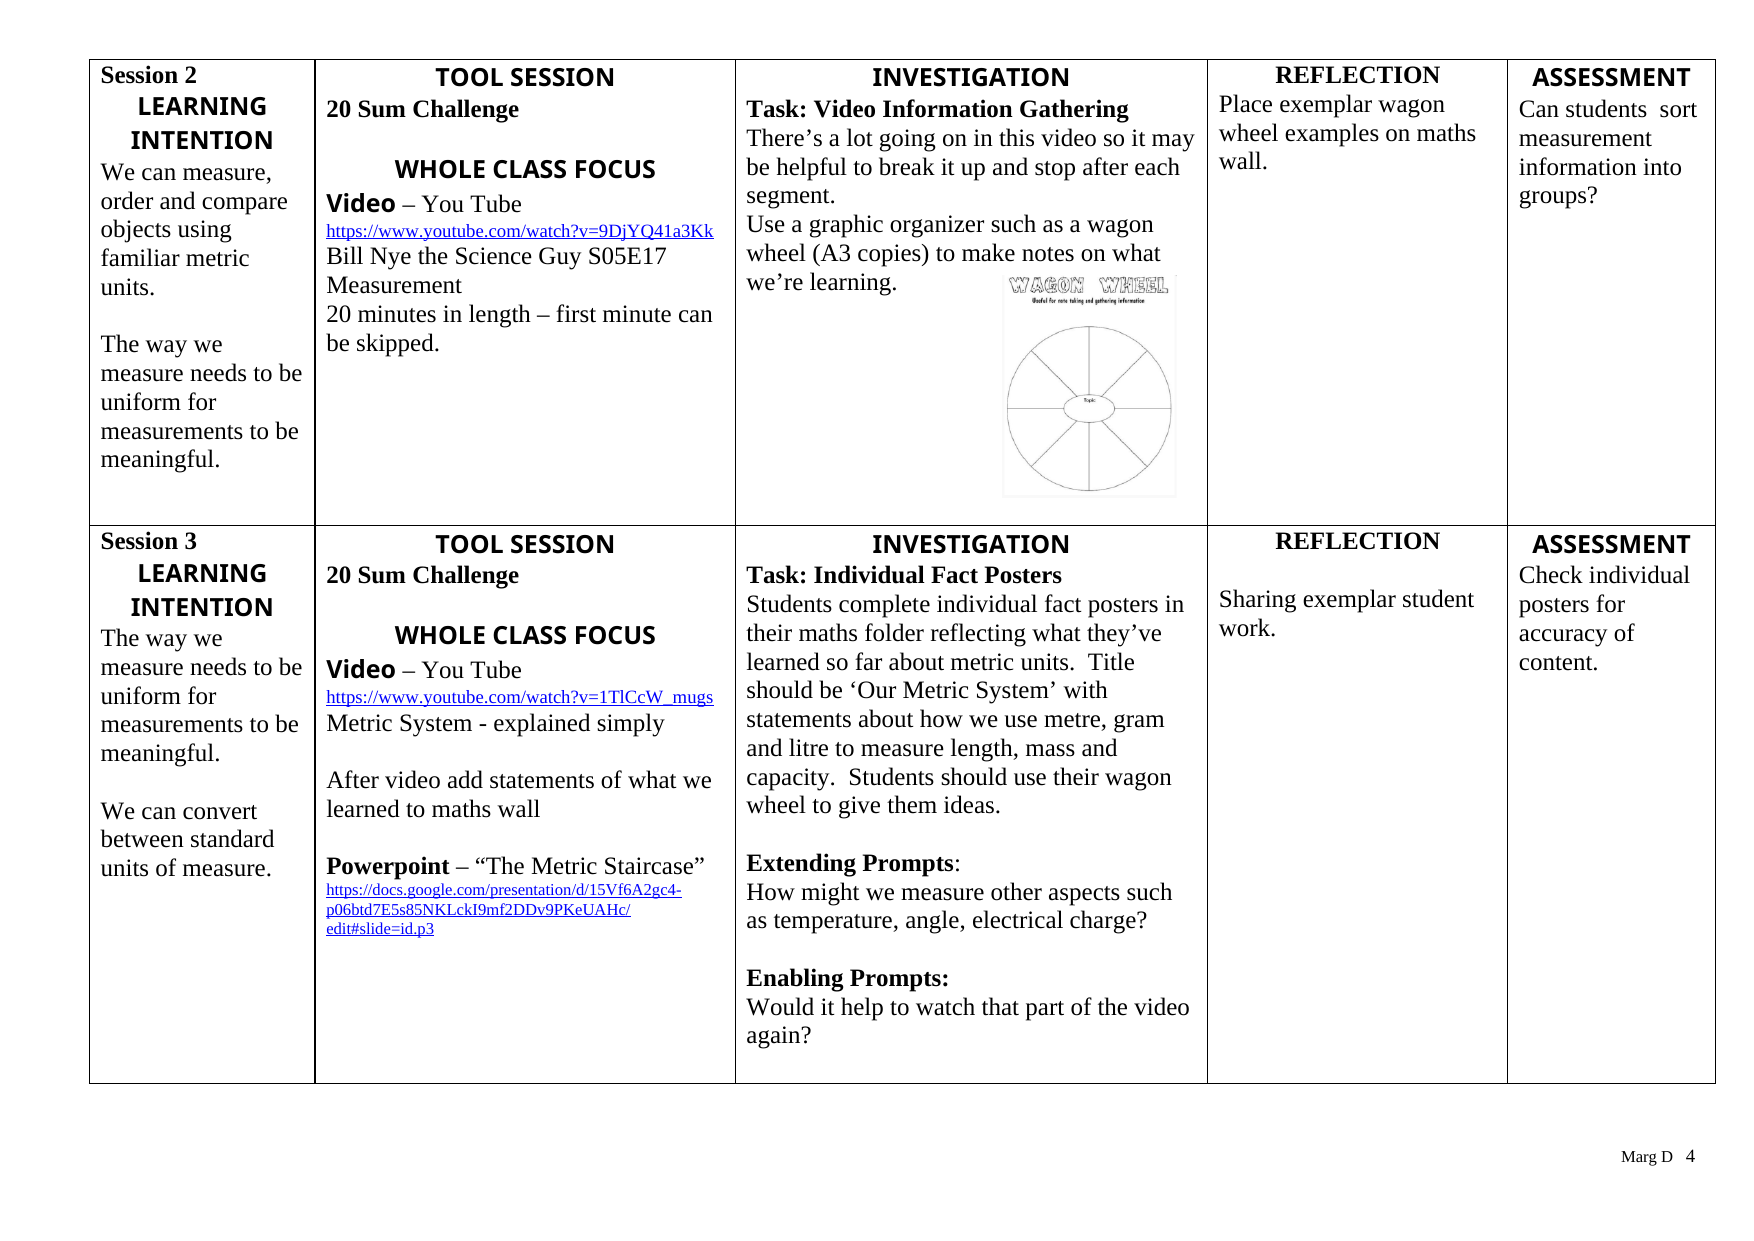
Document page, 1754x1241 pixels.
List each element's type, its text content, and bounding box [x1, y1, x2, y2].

table_cell Session 3 LEARNING INTENTION The way we measure needs to be uniform for measurements to be meaningful. We can convert between standard units of measure. [90, 526, 314, 1083]
table_header ASSESSMENT Can students sort measurement information into groups? [1508, 60, 1715, 525]
table_cell TOOL SESSION 20 Sum Challenge WHOLE CLASS FOCUS Video – You Tube https://www.youtube.com/watch?v=1TlCcW_mugs Metric System - explained simply After video add statements of what we learned to maths wall Powerpoint – “The Metric Staircase” https://docs.google.com/presentation/d/15Vf6A2gc4-p06btd7E5s85NKLckI9mf2DDv9PKeUAHc/edit#slide=id.p3 [316, 526, 735, 1083]
table_header TOOL SESSION 20 Sum Challenge WHOLE CLASS FOCUS Video – You Tube https://www.youtube.com/watch?v=9DjYQ41a3Kk Bill Nye the Science Guy S05E17 Measurement 20 minutes in length – first minute can be skipped. [316, 60, 735, 525]
table_cell REFLECTION Sharing exemplar student work. [1208, 526, 1507, 1083]
table_header INVESTIGATION Task: Video Information Gathering There’s a lot going on in this video so it may be helpful to break it up and stop after each segment. Use a graphic organizer such as a wagon wheel (A3 copies) to make notes on what we’re learning. [736, 60, 1207, 525]
picture [1002, 275, 1177, 498]
table_cell INVESTIGATION Task: Individual Fact Posters Students complete individual fact posters in their maths folder reflecting what they’ve learned so far about metric units. Title should be ‘Our Metric System’ with statements about how we use metre, gram and litre to measure length, mass and capacity. Students should use their wagon wheel to give them ideas. Extending Prompts: How might we measure other aspects such as temperature, angle, electrical charge? Enabling Prompts: Would it help to watch that part of the video again? [736, 526, 1207, 1083]
table_cell ASSESSMENT Check individual posters for accuracy of content. [1508, 526, 1715, 1083]
table_header REFLECTION Place exemplar wagon wheel examples on maths wall. [1208, 60, 1507, 525]
table_header Session 2 LEARNING INTENTION We can measure, order and compare objects using familiar metric units. The way we measure needs to be uniform for measurements to be meaningful. [90, 60, 314, 525]
